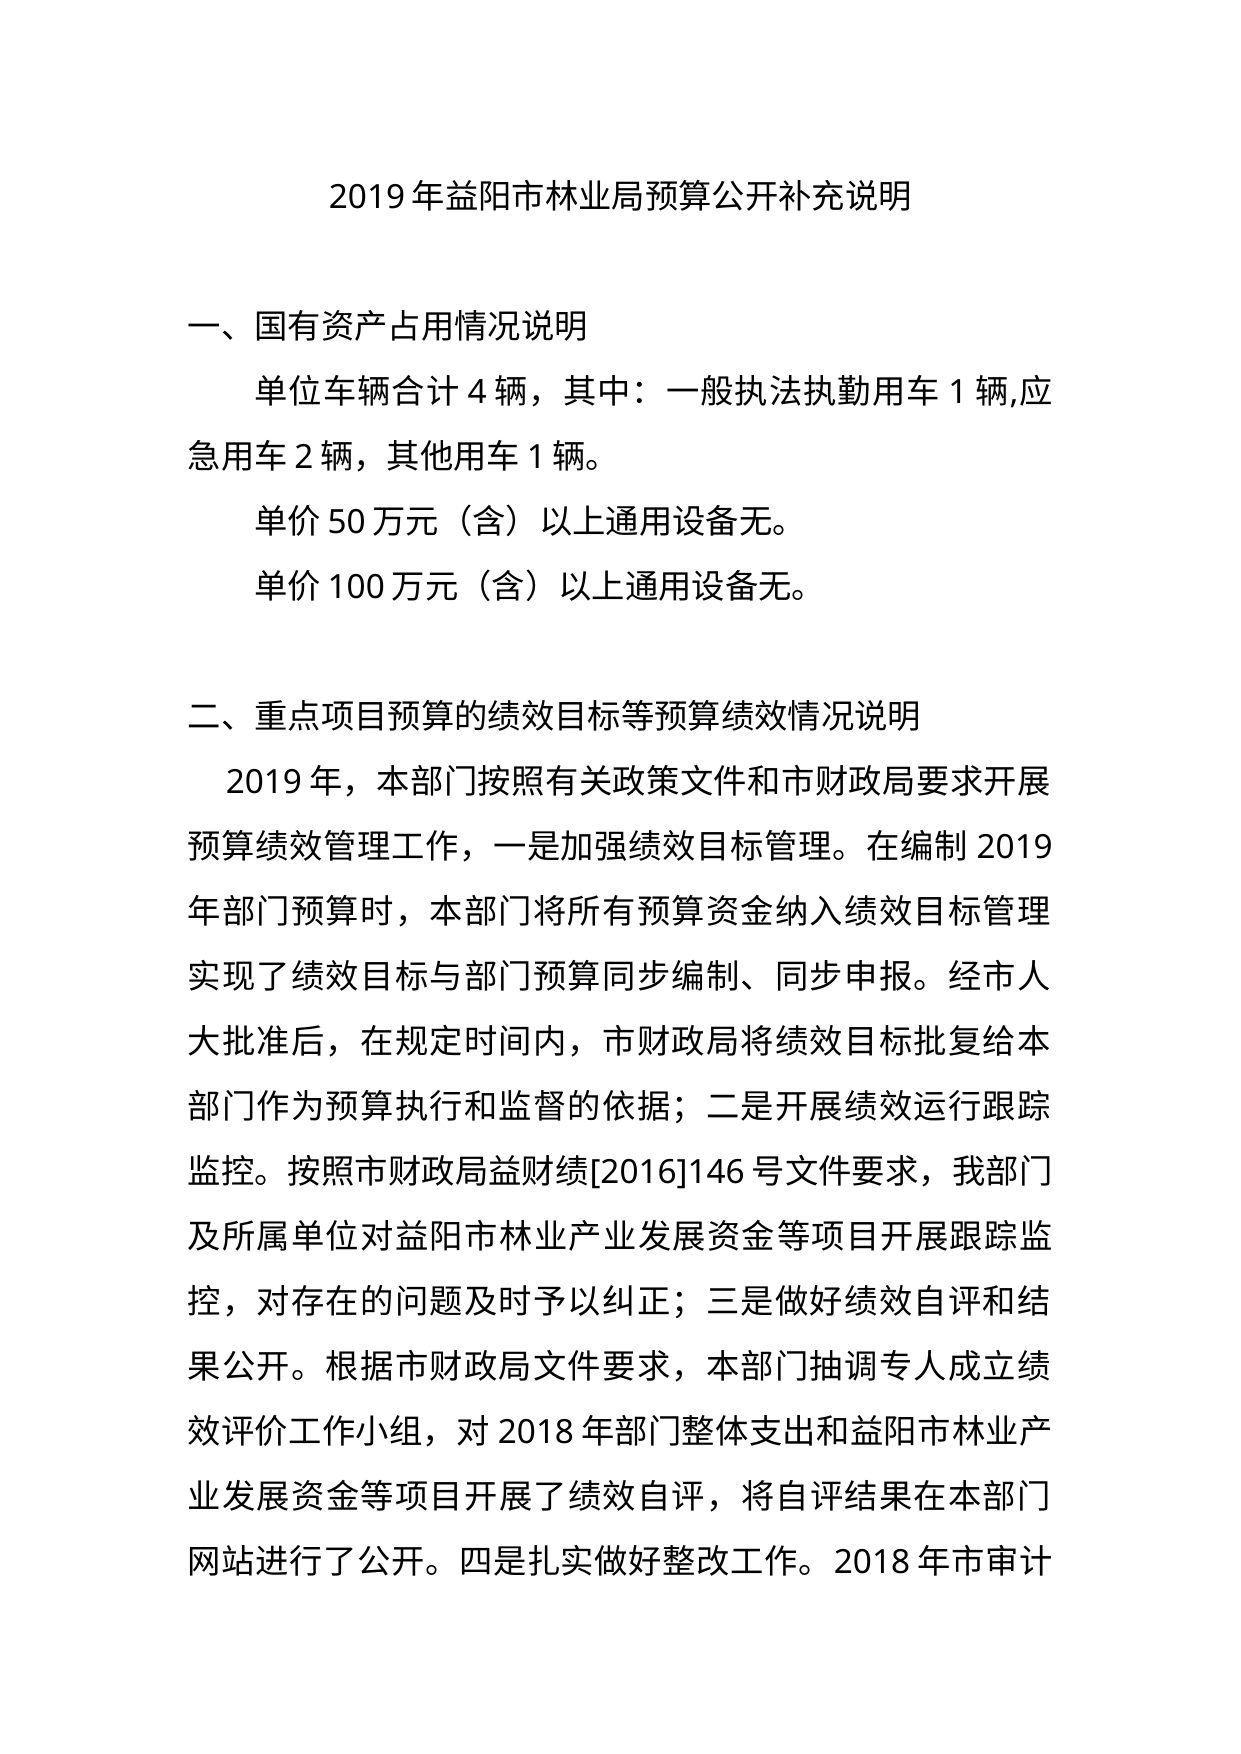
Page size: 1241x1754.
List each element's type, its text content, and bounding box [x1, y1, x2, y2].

text 单位车辆合计4辆，其中：一般执法执勤用车1辆,应急用车2辆，其他用车1辆。 [187, 357, 1053, 487]
text 二、重点项目预算的绩效目标等预算绩效情况说明 [187, 682, 1053, 747]
text 一、国有资产占用情况说明 [187, 292, 1053, 357]
text 单价50万元（含）以上通用设备无。 [187, 487, 1053, 552]
text 单价100万元（含）以上通用设备无。 [187, 552, 1053, 617]
text 2019年益阳市林业局预算公开补充说明 [187, 162, 1053, 227]
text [187, 747, 1053, 1592]
